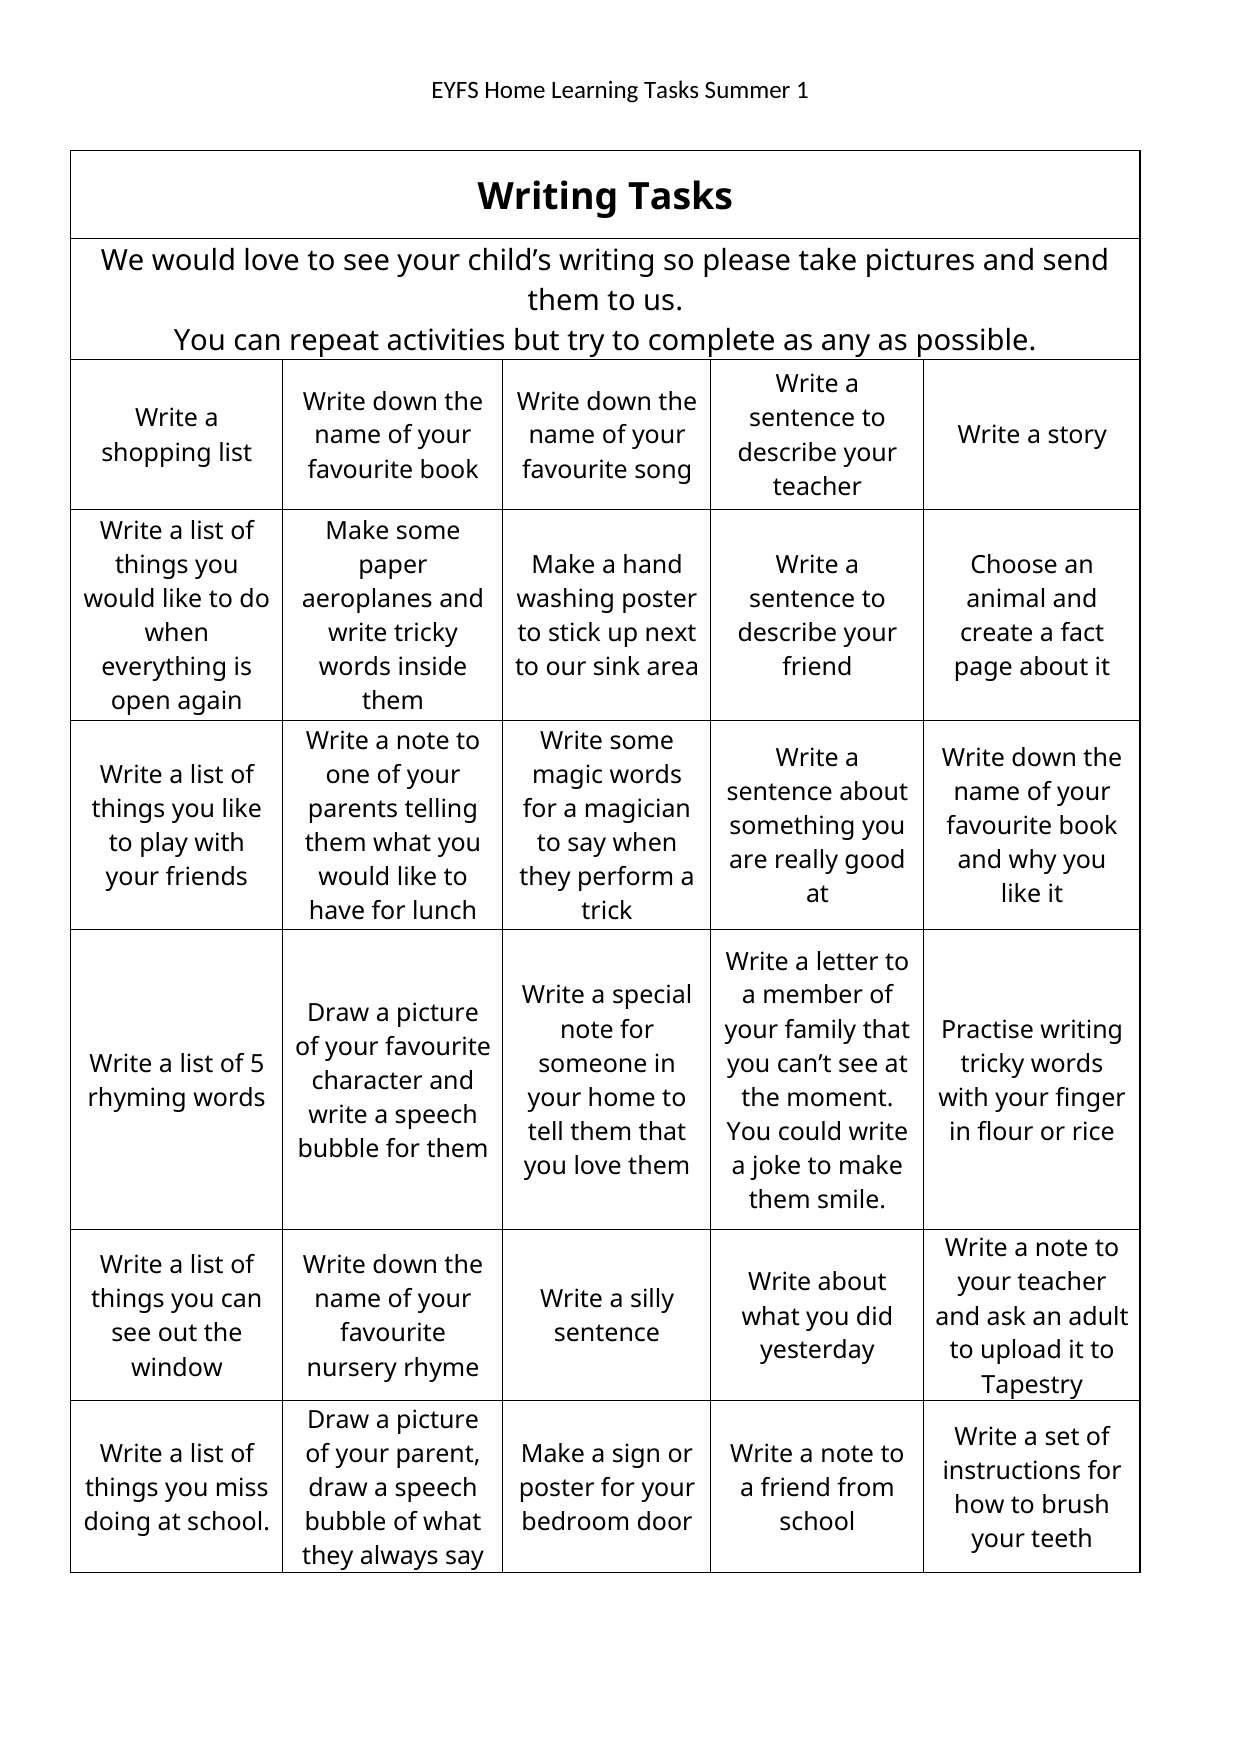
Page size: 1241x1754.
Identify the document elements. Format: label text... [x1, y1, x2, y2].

table_cell Write a list of things you like to play with your friends [71, 721, 282, 929]
table_cell Write a sentence to describe your teacher [711, 360, 923, 509]
table_cell Write some magic words for a magician to say when they perform a trick [503, 721, 710, 929]
table_cell Write a story [924, 360, 1139, 509]
table_cell Write a list of things you would like to do when everything is open again [71, 510, 282, 719]
table_cell Practise writing tricky words with your finger in flour or rice [924, 930, 1139, 1229]
table_cell Write a silly sentence [503, 1230, 710, 1400]
table_cell Write a note to one of your parents telling them what you would like to have for lunch [283, 721, 502, 929]
table_cell Write a list of 5 rhyming words [71, 930, 282, 1229]
table_cell Write a letter to a member of your family that you can’t see at the moment. You could write a joke to make them smile. [711, 930, 923, 1229]
table_cell Write down the name of your favourite book [283, 360, 502, 509]
table_cell Write a shopping list [71, 360, 282, 509]
table_cell Write a sentence to describe your friend [711, 510, 923, 719]
table_cell Write down the name of your favourite book and why you like it [924, 721, 1139, 929]
table_cell Write about what you did yesterday [711, 1230, 923, 1400]
table_cell Write down the name of your favourite song [503, 360, 710, 509]
table_cell Write down the name of your favourite nursery rhyme [283, 1230, 502, 1400]
table_cell Make a hand washing poster to stick up next to our sink area [503, 510, 710, 719]
table_cell Write a special note for someone in your home to tell them that you love them [503, 930, 710, 1229]
table_cell Write a list of things you miss doing at school. [71, 1401, 282, 1572]
table_cell Write a sentence about something you are really good at [711, 721, 923, 929]
table_cell Make a sign or poster for your bedroom door [503, 1401, 710, 1572]
table_cell Draw a picture of your parent, draw a speech bubble of what they always say [283, 1401, 502, 1572]
table_cell We would love to see your child’s writing so please take pictures and send them to us. You can repeat activities but try to complete as any as possible. [71, 239, 1139, 359]
table_cell Write a note to a friend from school [711, 1401, 923, 1572]
table_cell Make some paper aeroplanes and write tricky words inside them [283, 510, 502, 719]
table_cell Write a list of things you can see out the window [71, 1230, 282, 1400]
table_cell Choose an animal and create a fact page about it [924, 510, 1139, 719]
table_cell Write a note to your teacher and ask an adult to upload it to Tapestry [924, 1230, 1139, 1400]
table_cell Write a set of instructions for how to brush your teeth [924, 1401, 1139, 1572]
table_cell Draw a picture of your favourite character and write a speech bubble for them [283, 930, 502, 1229]
table_header Writing Tasks [71, 151, 1139, 238]
